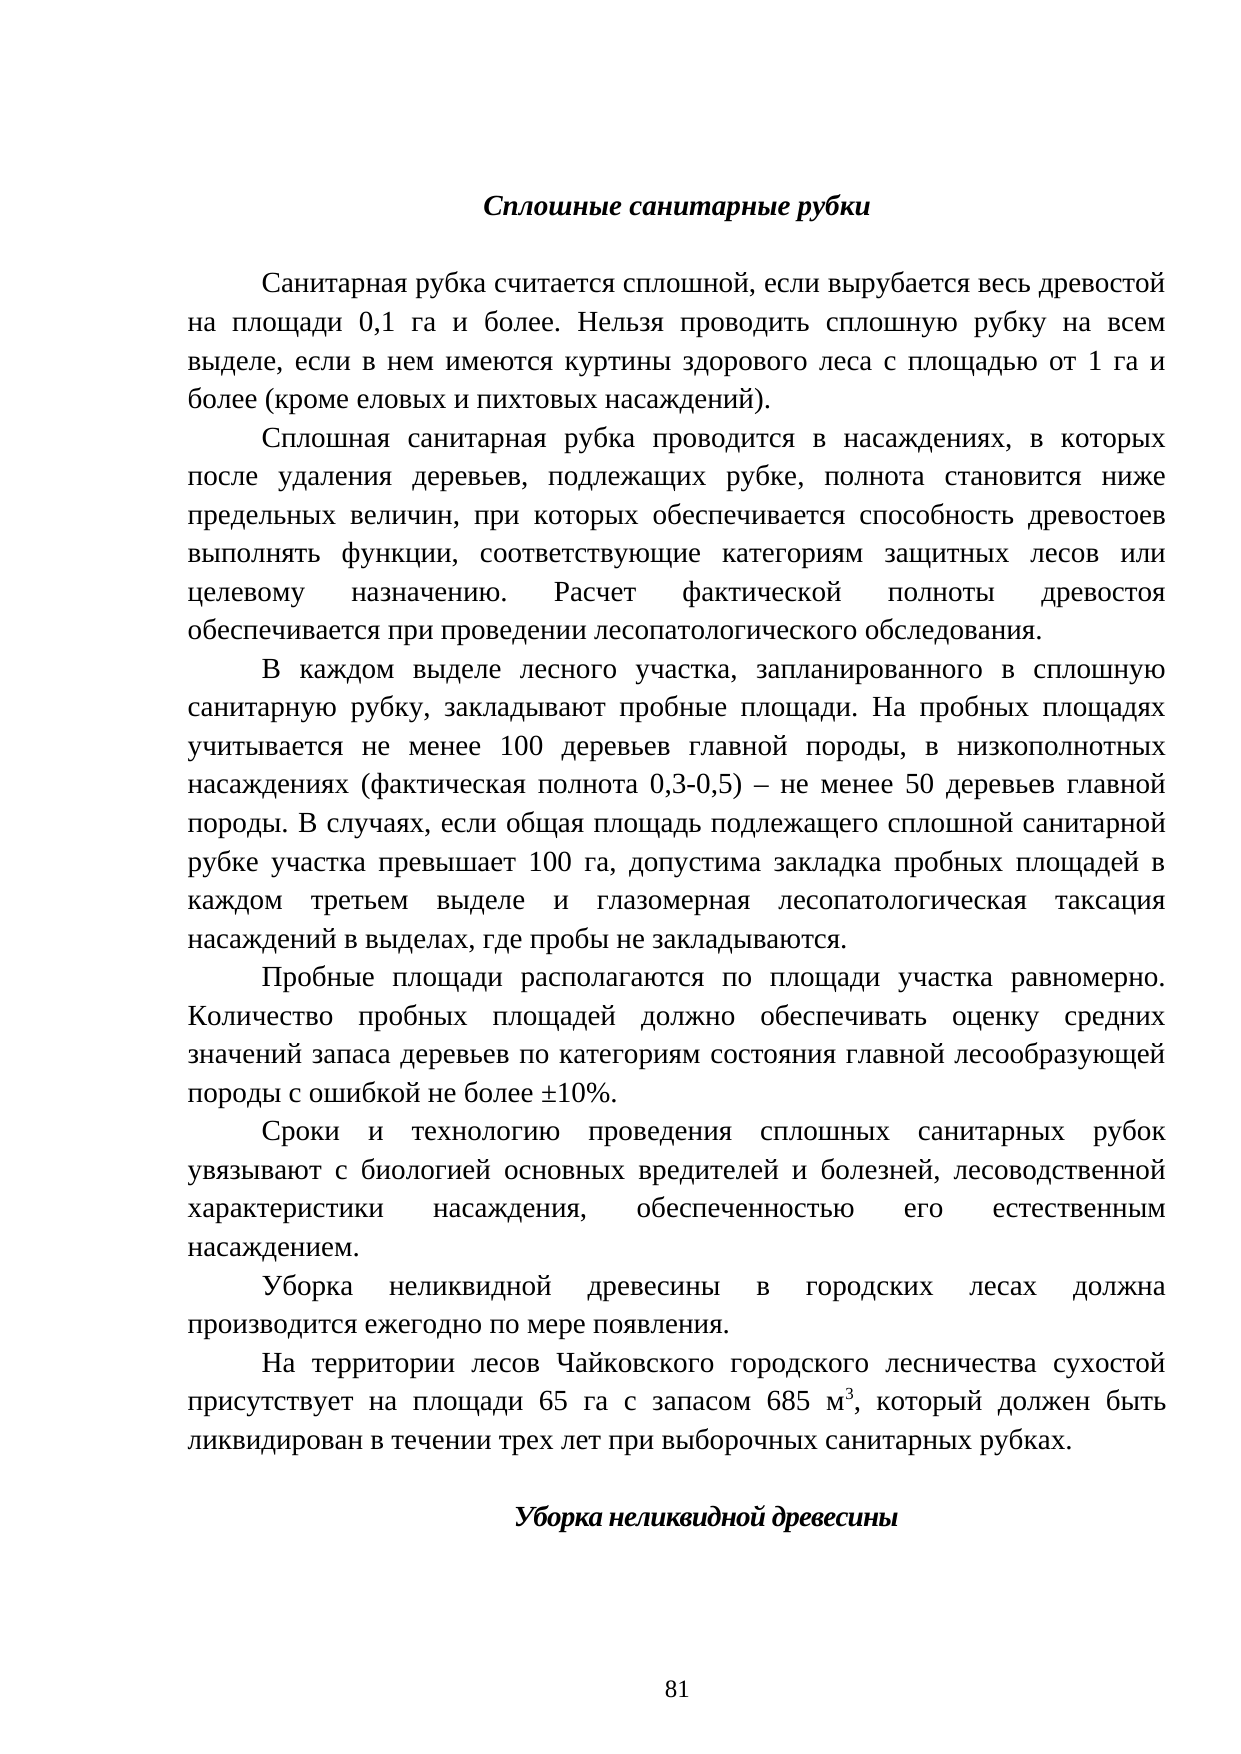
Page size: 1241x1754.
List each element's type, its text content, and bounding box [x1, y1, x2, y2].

text Уборка неликвидной древесины в городских лесах должна производится ежегодно по мере появления. [187, 1268, 1166, 1340]
text Сплошная санитарная рубка проводится в насаждениях, в которых после удаления деревьев, подлежащих рубке, полнота становится ниже предельных величин, при которых обеспечивается способность древостоев выполнять функции, соответствующие категориям защитных лесов или целевому назначению. Расчет фактической полноты древостоя обеспечивается при проведении лесопатологического обследования. [187, 420, 1166, 646]
text На территории лесов Чайковского городского лесничества сухостой присутствует на площади 65 га с запасом 685 м3, который должен быть ликвидирован в течении трех лет при выборочных санитарных рубках. [187, 1345, 1166, 1455]
text Сроки и технологию проведения сплошных санитарных рубок увязывают с биологией основных вредителей и болезней, лесоводственной характеристики насаждения, обеспеченностью его естественным насаждением. [187, 1113, 1166, 1263]
text Пробные площади располагаются по площади участка равномерно. Количество пробных площадей должно обеспечивать оценку средних значений запаса деревьев по категориям состояния главной лесообразующей породы с ошибкой не более ±10%. [187, 959, 1166, 1108]
text Уборка неликвидной древесины [187, 1499, 1166, 1532]
text Сплошные санитарные рубки [187, 188, 1166, 222]
text В каждом выделе лесного участка, запланированного в сплошную санитарную рубку, закладывают пробные площади. На пробных площадях учитывается не менее 100 деревьев главной породы, в низкополнотных насаждениях (фактическая полнота 0,3-0,5) – не менее 50 деревьев главной породы. В случаях, если общая площадь подлежащего сплошной санитарной рубке участка превышает , допустима закладка пробных площадей в каждом третьем выделе и глазомерная лесопатологическая таксация насаждений в выделах, где пробы не закладываются. [187, 651, 1166, 954]
text Санитарная рубка считается сплошной, если вырубается весь древостой на площади и более. Нельзя проводить сплошную рубку на всем выделе, если в нем имеются куртины здорового леса с площадью от и более (кроме еловых и пихтовых насаждений). [187, 266, 1166, 415]
